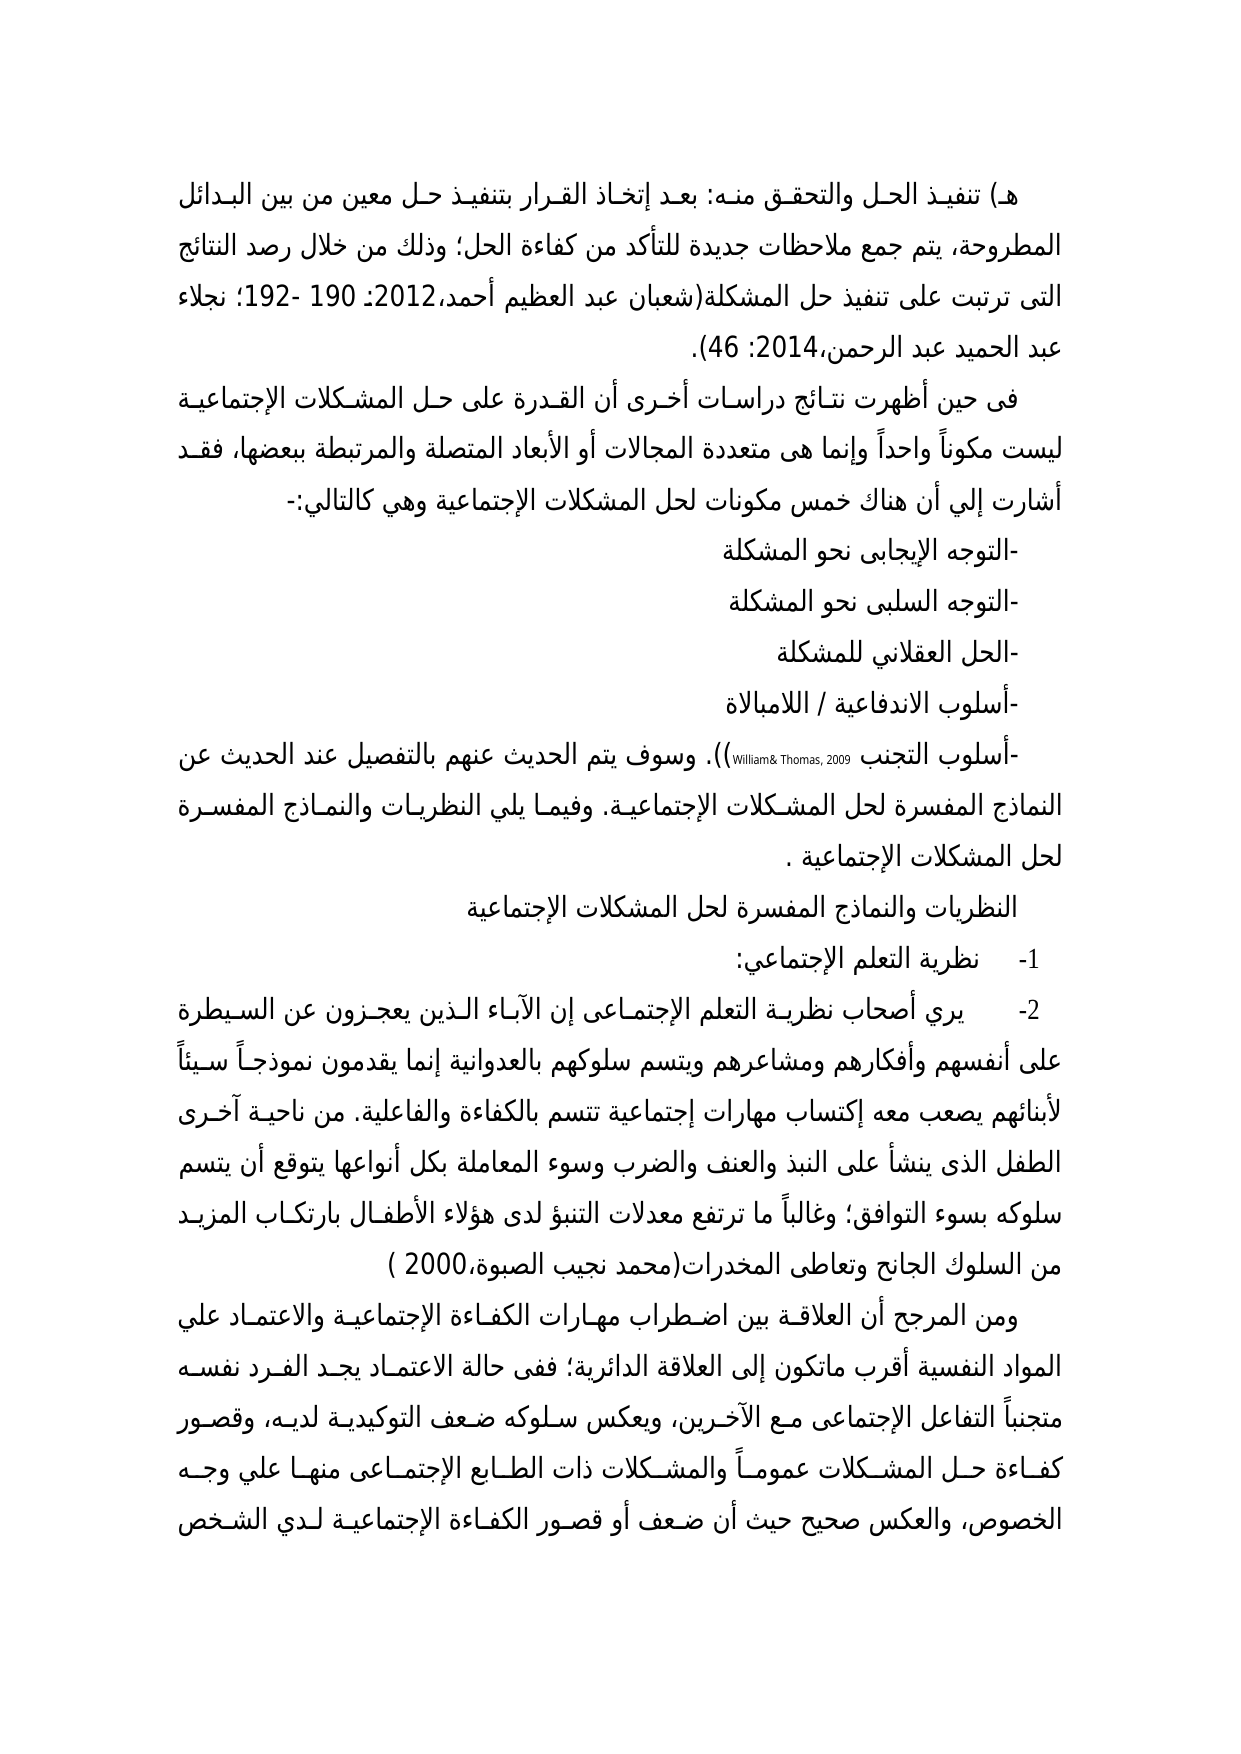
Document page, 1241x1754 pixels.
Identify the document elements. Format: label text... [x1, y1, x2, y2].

text -أسلوب التجنب William& Thomas, 2009)). وسوف يتم الحديث عنهم بالتفصيل عند الحديث عن النماذج المفسرة لحل المشكلات الإجتماعية. وفيما يلي النظريات والنماذج المفسرة لحل المشكلات الإجتماعية . [177, 737, 1063, 873]
text -التوجه الإيجابى نحو المشكلة [177, 534, 1063, 568]
text النظريات والنماذج المفسرة لحل المشكلات الإجتماعية [177, 890, 1063, 924]
text -التوجه السلبى نحو المشكلة [177, 585, 1063, 619]
text -أسلوب الاندفاعية / اللامبالاة [177, 687, 1063, 721]
text هـ) تنفيذ الحل والتحقق منه: بعد إتخاذ القرار بتنفيذ حل معين من بين البدائل المطروحة، يتم جمع ملاحظات جديدة للتأكد من كفاءة الحل؛ وذلك من خلال رصد النتائج التى ترتبت على تنفيذ حل المشكلة(شعبان عبد العظيم أحمد،2012: 190 -192؛ نجلاء عبد الحميد عبد الرحمن،2014: 46). [177, 177, 1063, 364]
text -الحل العقلاني للمشكلة [177, 636, 1063, 669]
list نظرية التعلم الإجتماعي: [177, 941, 1063, 975]
text فى حين أظهرت نتائج دراسات أخرى أن القدرة على حل المشكلات الإجتماعية ليست مكوناً واحداً وإنما هى متعددة المجالات أو الأبعاد المتصلة والمرتبطة ببعضها، فقد أشارت إلي أن هناك خمس مكونات لحل المشكلات الإجتماعية وهي كالتالي:- [177, 381, 1063, 517]
list يري أصحاب نظرية التعلم الإجتماعى إن الآباء الذين يعجزون عن السيطرة على أنفسهم وأفكارهم ومشاعرهم ويتسم سلوكهم بالعدوانية إنما يقدمون نموذجاً سيئاً لأبنائهم يصعب معه إكتساب مهارات إجتماعية تتسم بالكفاءة والفاعلية. من ناحية آخرى الطفل الذى ينشأ على النبذ والعنف والضرب وسوء المعاملة بكل أنواعها يتوقع أن يتسم سلوكه بسوء التوافق؛ وغالباً ما ترتفع معدلات التنبؤ لدى هؤلاء الأطفال بارتكاب المزيد من السلوك الجانح وتعاطى المخدرات(محمد نجيب الصبوة،2000 ) [177, 992, 1063, 1281]
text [177, 1298, 1063, 1536]
